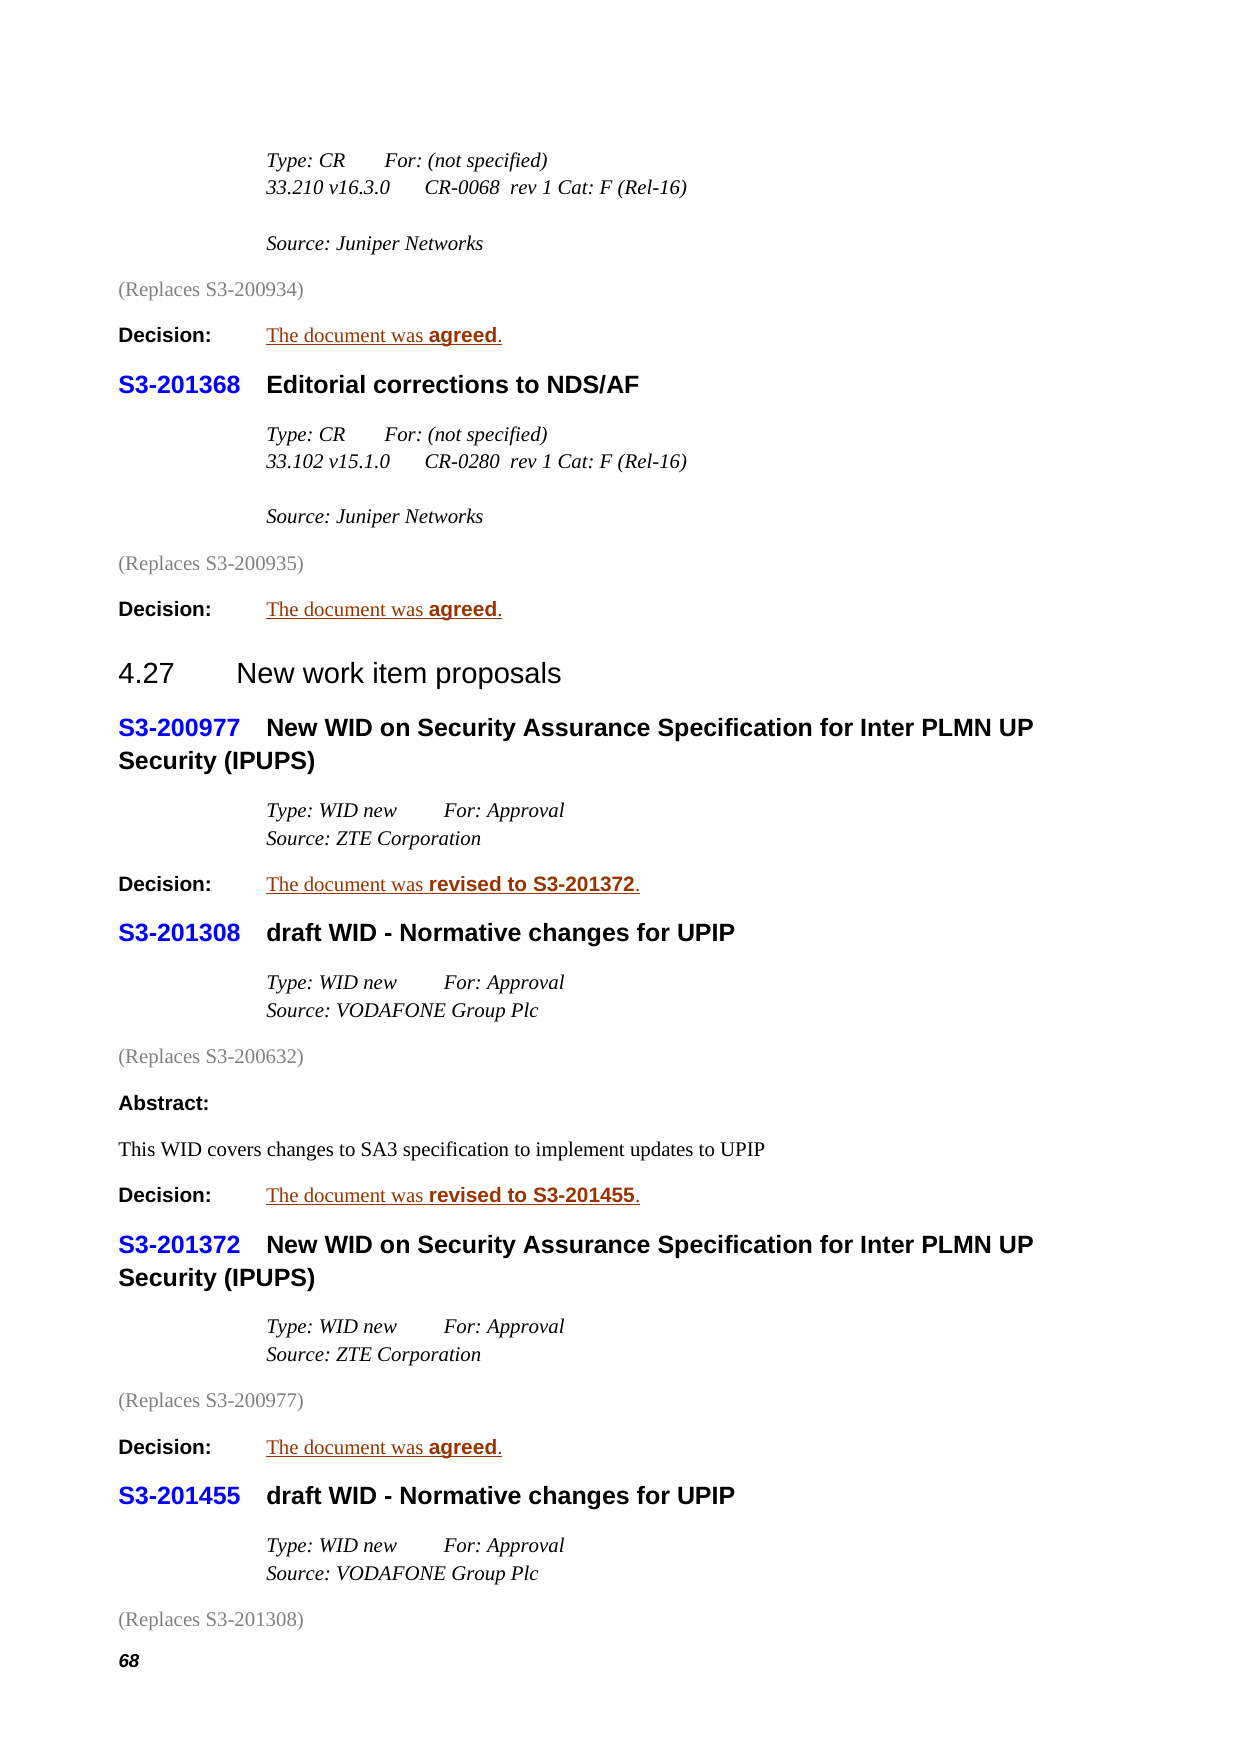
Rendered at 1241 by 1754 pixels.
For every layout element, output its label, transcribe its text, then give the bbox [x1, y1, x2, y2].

text S3-201455 draft WID - Normative changes for UPIP [118, 1481, 1122, 1510]
text Type: CR For: (not specified) 33.210 v16.3.0 CR-0068 rev 1 Cat: F (Rel-16) Source: Juniper Networks [118, 148, 1122, 254]
text (Replaces S3-200632) [118, 1044, 1122, 1068]
text S3-200977 New WID on Security Assurance Specification for Inter PLMN UP Security (IPUPS) [118, 713, 1122, 775]
text Type: WID new For: Approval Source: VODAFONE Group Plc [118, 1533, 1122, 1584]
text Type: WID new For: Approval Source: VODAFONE Group Plc [118, 970, 1122, 1022]
text S3-201368 Editorial corrections to NDS/AF [118, 370, 1122, 398]
text Type: WID new For: Approval Source: ZTE Corporation [118, 1314, 1122, 1366]
text Decision: The document was agreed. [118, 1435, 1122, 1459]
text Abstract: [118, 1091, 1122, 1114]
text (Replaces S3-200934) [118, 277, 1122, 301]
text Decision: The document was revised to S3-201372. [118, 872, 1122, 896]
text S3-201308 draft WID - Normative changes for UPIP [118, 918, 1122, 947]
text Decision: The document was revised to S3-201455. [118, 1183, 1122, 1207]
text (Replaces S3-200935) [118, 551, 1122, 575]
text Decision: The document was agreed. [118, 597, 1122, 621]
text Type: CR For: (not specified) 33.102 v15.1.0 CR-0280 rev 1 Cat: F (Rel-16) Source: Juniper Networks [118, 421, 1122, 528]
text S3-201372 New WID on Security Assurance Specification for Inter PLMN UP Security (IPUPS) [118, 1229, 1122, 1291]
subtitle 4.27 New work item proposals [118, 656, 1122, 689]
text Type: WID new For: Approval Source: ZTE Corporation [118, 798, 1122, 850]
text Decision: The document was agreed. [118, 323, 1122, 347]
text (Replaces S3-200977) [118, 1388, 1122, 1412]
text (Replaces S3-201308) [118, 1607, 1122, 1631]
text This WID covers changes to SA3 specification to implement updates to UPIP [118, 1137, 1122, 1161]
